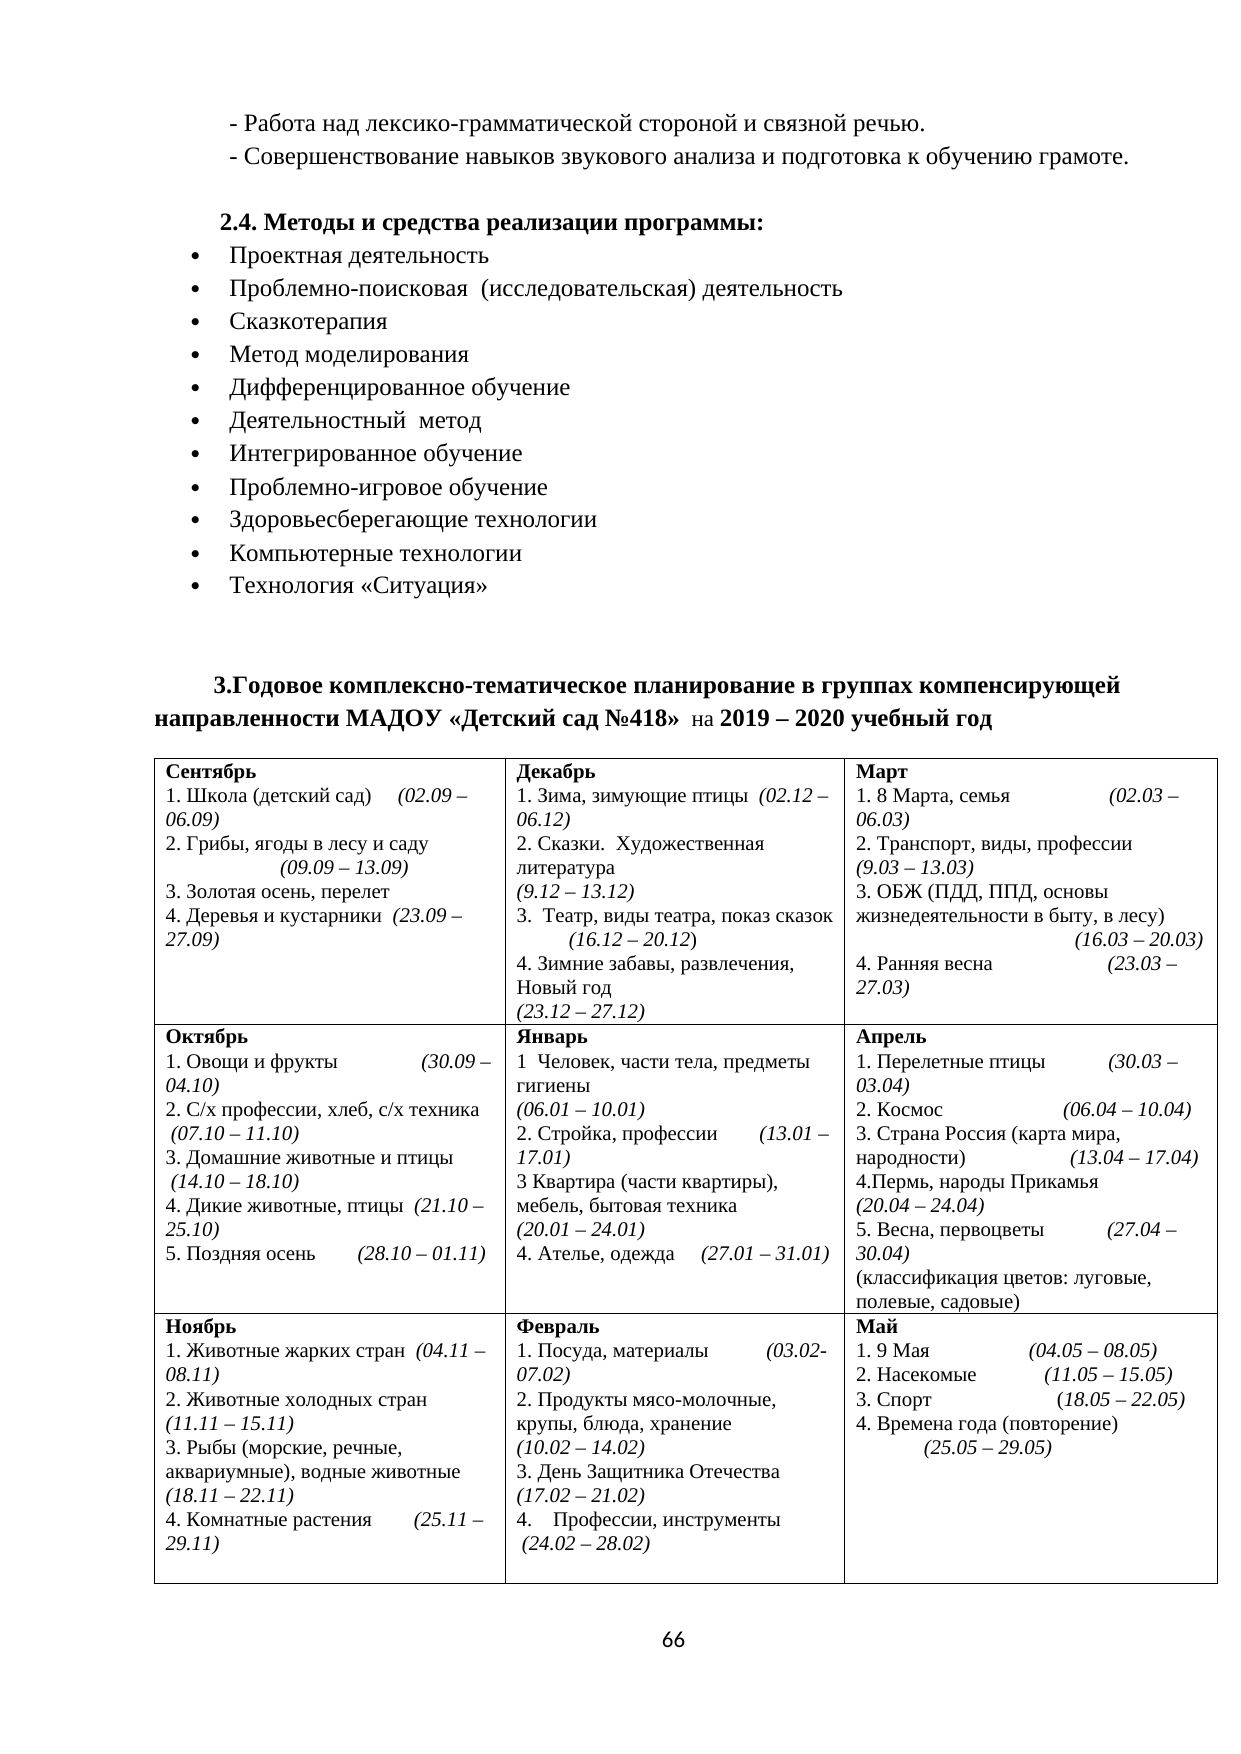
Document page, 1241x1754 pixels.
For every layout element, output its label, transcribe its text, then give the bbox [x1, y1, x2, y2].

table_header Сентябрь 1. Школа (детский сад) (02.09 – 06.09) 2. Грибы, ягоды в лесу и саду (09.09 – 13.09) 3. Золотая осень, перелет 4. Деревья и кустарники (23.09 – 27.09) [155, 759, 505, 1023]
list Сказкотерапия [192, 306, 1192, 335]
list Деятельностный метод [192, 406, 1192, 434]
list Проектная деятельность [192, 240, 1192, 269]
table_cell Октябрь 1. Овощи и фрукты (30.09 – 04.10) 2. С/х профессии, хлеб, с/х техника (07.10 – 11.10) 3. Домашние животные и птицы (14.10 – 18.10) 4. Дикие животные, птицы (21.10 – 25.10) 5. Поздняя осень (28.10 – 01.11) [155, 1025, 505, 1313]
table_cell Ноябрь 1. Животные жарких стран (04.11 – 08.11) 2. Животные холодных стран (11.11 – 15.11) 3. Рыбы (морские, речные, аквариумные), водные животные (18.11 – 22.11) 4. Комнатные растения (25.11 – 29.11) [155, 1314, 505, 1583]
list Компьютерные технологии [192, 538, 1192, 566]
table_header Декабрь 1. Зима, зимующие птицы (02.12 – 06.12) 2. Сказки. Художественная литература (9.12 – 13.12) 3. Театр, виды театра, показ сказок (16.12 – 20.12) 4. Зимние забавы, развлечения, Новый год (23.12 – 27.12) [506, 759, 844, 1023]
list Интегрированное обучение [192, 438, 1192, 467]
list Здоровьесберегающие технологии [192, 504, 1192, 533]
table_cell Апрель 1. Перелетные птицы (30.03 – 03.04) 2. Космос (06.04 – 10.04) 3. Страна Россия (карта мира, народности) (13.04 – 17.04) 4.Пермь, народы Прикамья (20.04 – 24.04) 5. Весна, первоцветы (27.04 – 30.04) (классификация цветов: луговые, полевые, садовые) [845, 1025, 1217, 1313]
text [229, 108, 1192, 137]
table_header Март 1. 8 Марта, семья (02.03 – 06.03) 2. Транспорт, виды, профессии (9.03 – 13.03) 3. ОБЖ (ПДД, ППД, основы жизнедеятельности в быту, в лесу) (16.03 – 20.03) 4. Ранняя весна (23.03 – 27.03) [845, 759, 1217, 1023]
list Проблемно-поисковая (исследовательская) деятельность [192, 273, 1192, 302]
table_cell Февраль 1. Посуда, материалы (03.02- 07.02) 2. Продукты мясо-молочные, крупы, блюда, хранение (10.02 – 14.02) 3. День Защитника Отечества (17.02 – 21.02) 4. Профессии, инструменты (24.02 – 28.02) [506, 1314, 844, 1583]
table_cell Январь 1 Человек, части тела, предметы гигиены (06.01 – 10.01) 2. Стройка, профессии (13.01 – 17.01) 3 Квартира (части квартиры), мебель, бытовая техника (20.01 – 24.01) 4. Ателье, одежда (27.01 – 31.01) [506, 1025, 844, 1313]
table_cell Май 1. 9 Мая (04.05 – 08.05) 2. Насекомые (11.05 – 15.05) 3. Спорт (18.05 – 22.05) 4. Времена года (повторение) (25.05 – 29.05) [845, 1314, 1217, 1583]
list Проблемно-игровое обучение [192, 472, 1192, 500]
text 3.Годовое комплексно-тематическое планирование в группах компенсирующей направленности МАДОУ «Детский сад №418» на 2019 – 2020 учебный год [154, 670, 1192, 731]
text 2.4. Методы и средства реализации программы: [154, 207, 1192, 236]
text - Совершенствование навыков звукового анализа и подготовка к обучению грамоте. [229, 141, 1192, 170]
list Метод моделирования [192, 339, 1192, 368]
list Дифференцированное обучение [192, 372, 1192, 401]
list Технология «Ситуация» [192, 571, 1192, 599]
